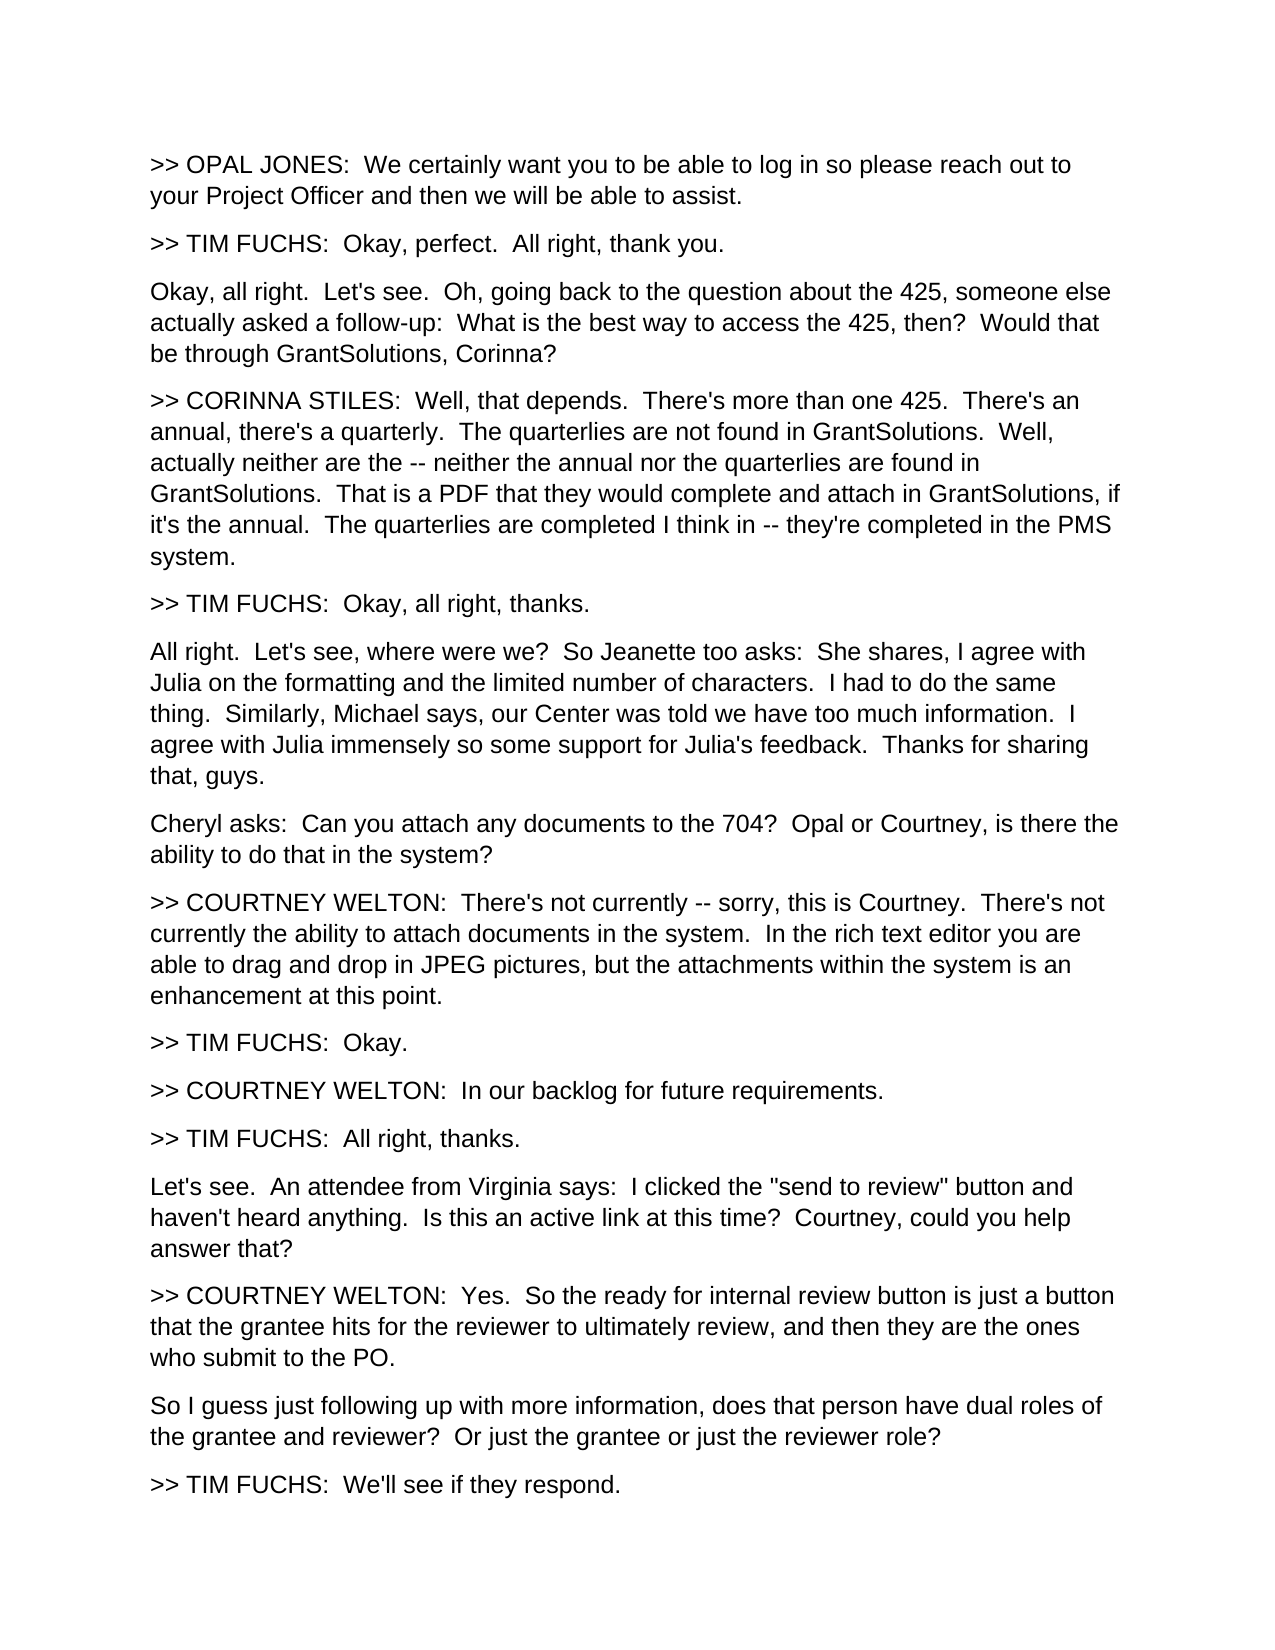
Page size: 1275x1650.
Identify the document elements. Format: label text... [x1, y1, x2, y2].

text So I guess just following up with more information, does that person have dual roles of the grantee and reviewer? Or just the grantee or just the reviewer role? [150, 1391, 1125, 1451]
text Okay, all right. Let's see. Oh, going back to the question about the 425, someone else actually asked a follow-up: What is the best way to access the 425, then? Would that be through GrantSolutions, Corinna? [150, 276, 1125, 367]
text >> TIM FUCHS: All right, thanks. [150, 1124, 1125, 1152]
text >> COURTNEY WELTON: In our backlog for future requirements. [150, 1076, 1125, 1105]
text >> TIM FUCHS: Okay, perfect. All right, thank you. [150, 229, 1125, 257]
text >> CORINNA STILES: Well, that depends. There's more than one 425. There's an annual, there's a quarterly. The quarterlies are not found in GrantSolutions. Well, actually neither are the -- neither the annual nor the quarterlies are found in GrantSolutions. That is a PDF that they would complete and attach in GrantSolutions, if it's the annual. The quarterlies are completed I think in -- they're completed in the PMS system. [150, 386, 1125, 570]
text All right. Let's see, where were we? So Jeanette too asks: She shares, I agree with Julia on the formatting and the limited number of characters. I had to do the same thing. Similarly, Michael says, our Center was told we have too much information. I agree with Julia immensely so some support for Julia's feedback. Thanks for sharing that, guys. [150, 637, 1125, 790]
text >> TIM FUCHS: We'll see if they respond. [150, 1470, 1125, 1498]
text >> OPAL JONES: We certainly want you to be able to log in so please reach out to your Project Officer and then we will be able to assist. [150, 150, 1125, 210]
text >> COURTNEY WELTON: Yes. So the ready for internal review button is just a button that the grantee hits for the reviewer to ultimately review, and then they are the ones who submit to the PO. [150, 1281, 1125, 1372]
text >> TIM FUCHS: Okay, all right, thanks. [150, 589, 1125, 618]
text >> TIM FUCHS: Okay. [150, 1028, 1125, 1057]
text >> COURTNEY WELTON: There's not currently -- sorry, this is Courtney. There's not currently the ability to attach documents in the system. In the rich text editor you are able to drag and drop in JPEG pictures, but the attachments within the system is an enhancement at this point. [150, 887, 1125, 1009]
text Cheryl asks: Can you attach any documents to the 704? Opal or Courtney, is there the ability to do that in the system? [150, 809, 1125, 868]
text Let's see. An attendee from Virginia says: I clicked the "send to review" button and haven't heard anything. Is this an active link at this time? Courtney, could you help answer that? [150, 1171, 1125, 1262]
